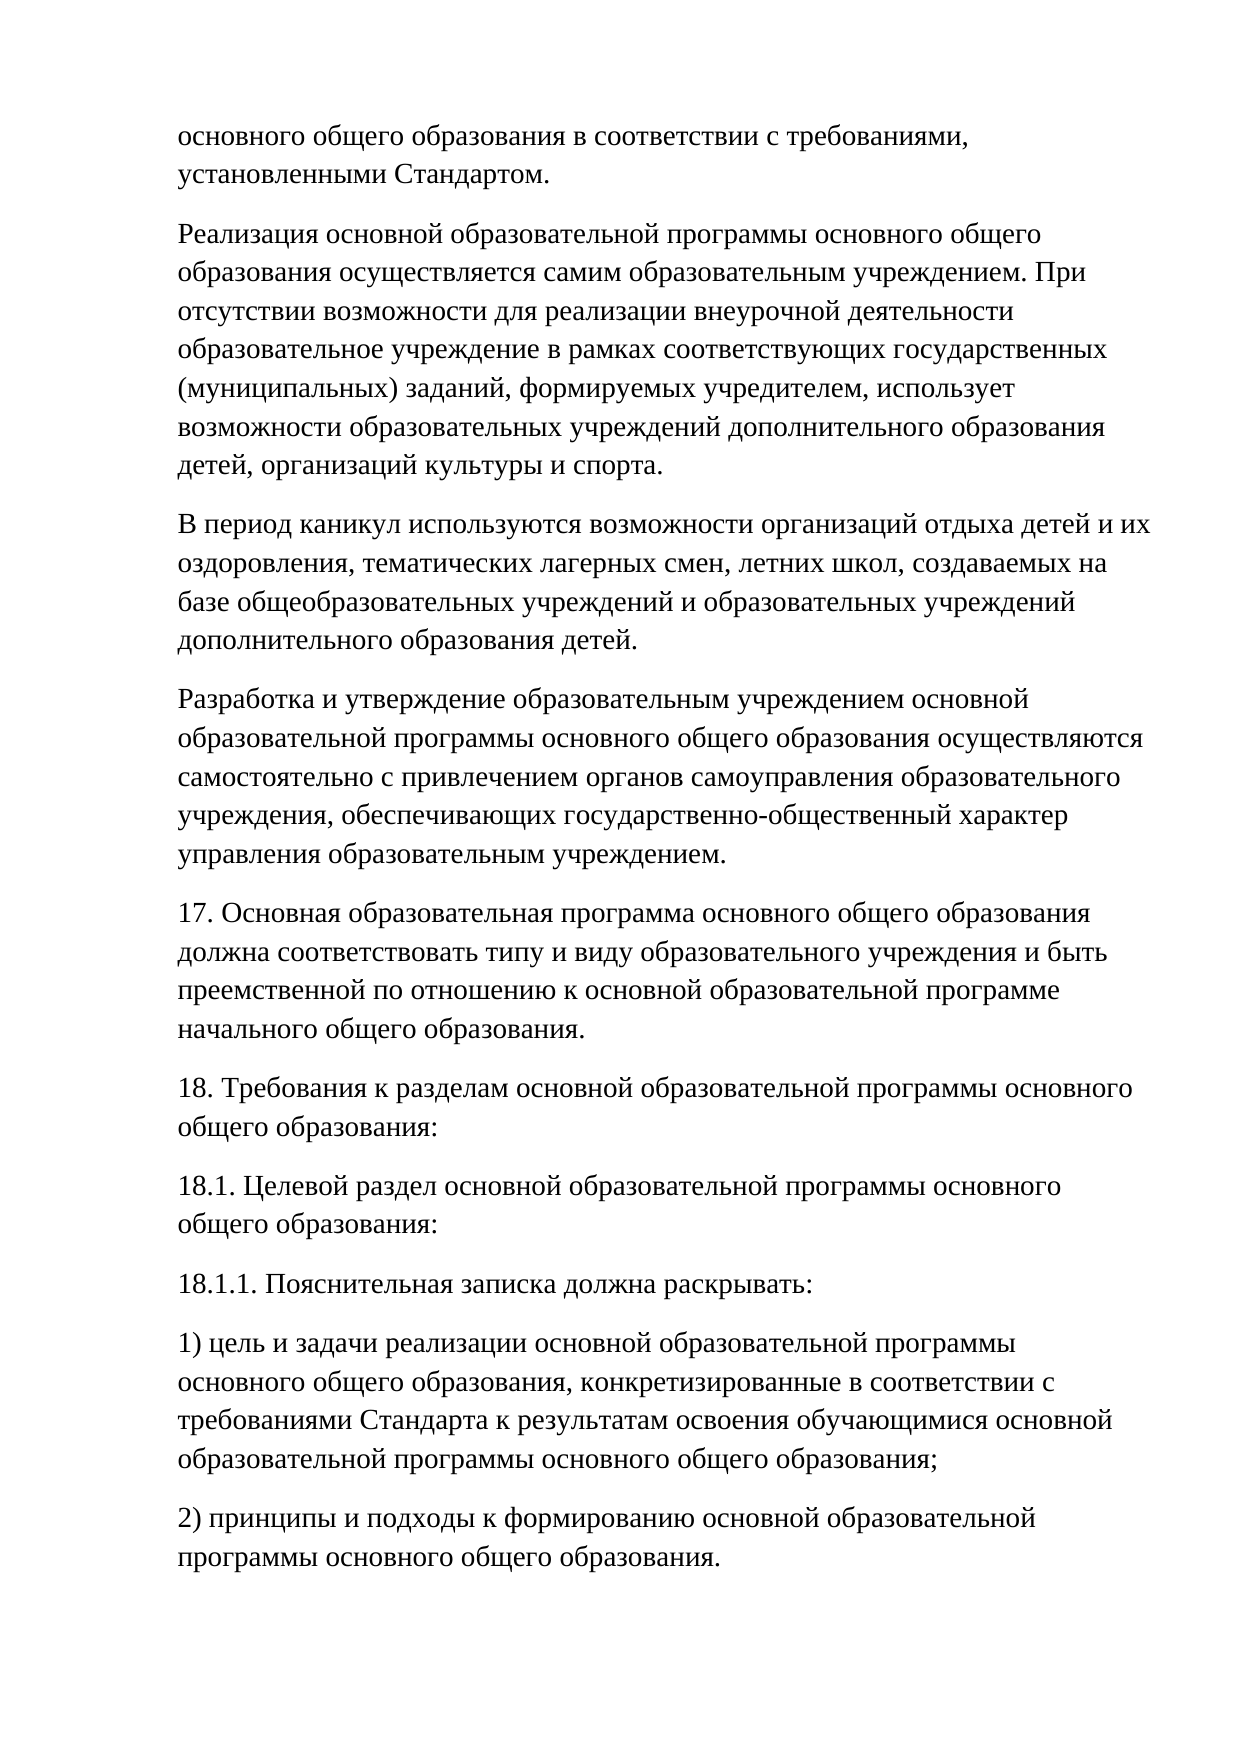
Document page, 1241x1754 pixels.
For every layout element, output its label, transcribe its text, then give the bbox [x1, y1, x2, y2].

text В период каникул используются возможности организаций отдыха детей и их оздоровления, тематических лагерных смен, летних школ, создаваемых на базе общеобразовательных учреждений и образовательных учреждений дополнительного образования детей. [177, 507, 1152, 656]
text Реализация основной образовательной программы основного общего образования осуществляется самим образовательным учреждением. При отсутствии возможности для реализации внеурочной деятельности образовательное учреждение в рамках соответствующих государственных (муниципальных) заданий, формируемых учредителем, использует возможности образовательных учреждений дополнительного образования детей, организаций культуры и спорта. [177, 216, 1152, 481]
text 2) принципы и подходы к формированию основной образовательной программы основного общего образования. [177, 1500, 1152, 1572]
text 17. Основная образовательная программа основного общего образования должна соответствовать типу и виду образовательного учреждения и быть преемственной по отношению к основной образовательной программе начального общего образования. [177, 895, 1152, 1044]
text 18. Требования к разделам основной образовательной программы основного общего образования: [177, 1070, 1152, 1142]
text 1) цель и задачи реализации основной образовательной программы основного общего образования, конкретизированные в соответствии с требованиями Стандарта к результатам освоения обучающимися основной образовательной программы основного общего образования; [177, 1325, 1152, 1474]
text 18.1.1. Пояснительная записка должна раскрывать: [177, 1266, 1152, 1299]
text Разработка и утверждение образовательным учреждением основной образовательной программы основного общего образования осуществляются самостоятельно с привлечением органов самоуправления образовательного учреждения, обеспечивающих государственно-общественный характер управления образовательным учреждением. [177, 682, 1152, 869]
text 18.1. Целевой раздел основной образовательной программы основного общего образования: [177, 1168, 1152, 1240]
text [177, 118, 1152, 190]
